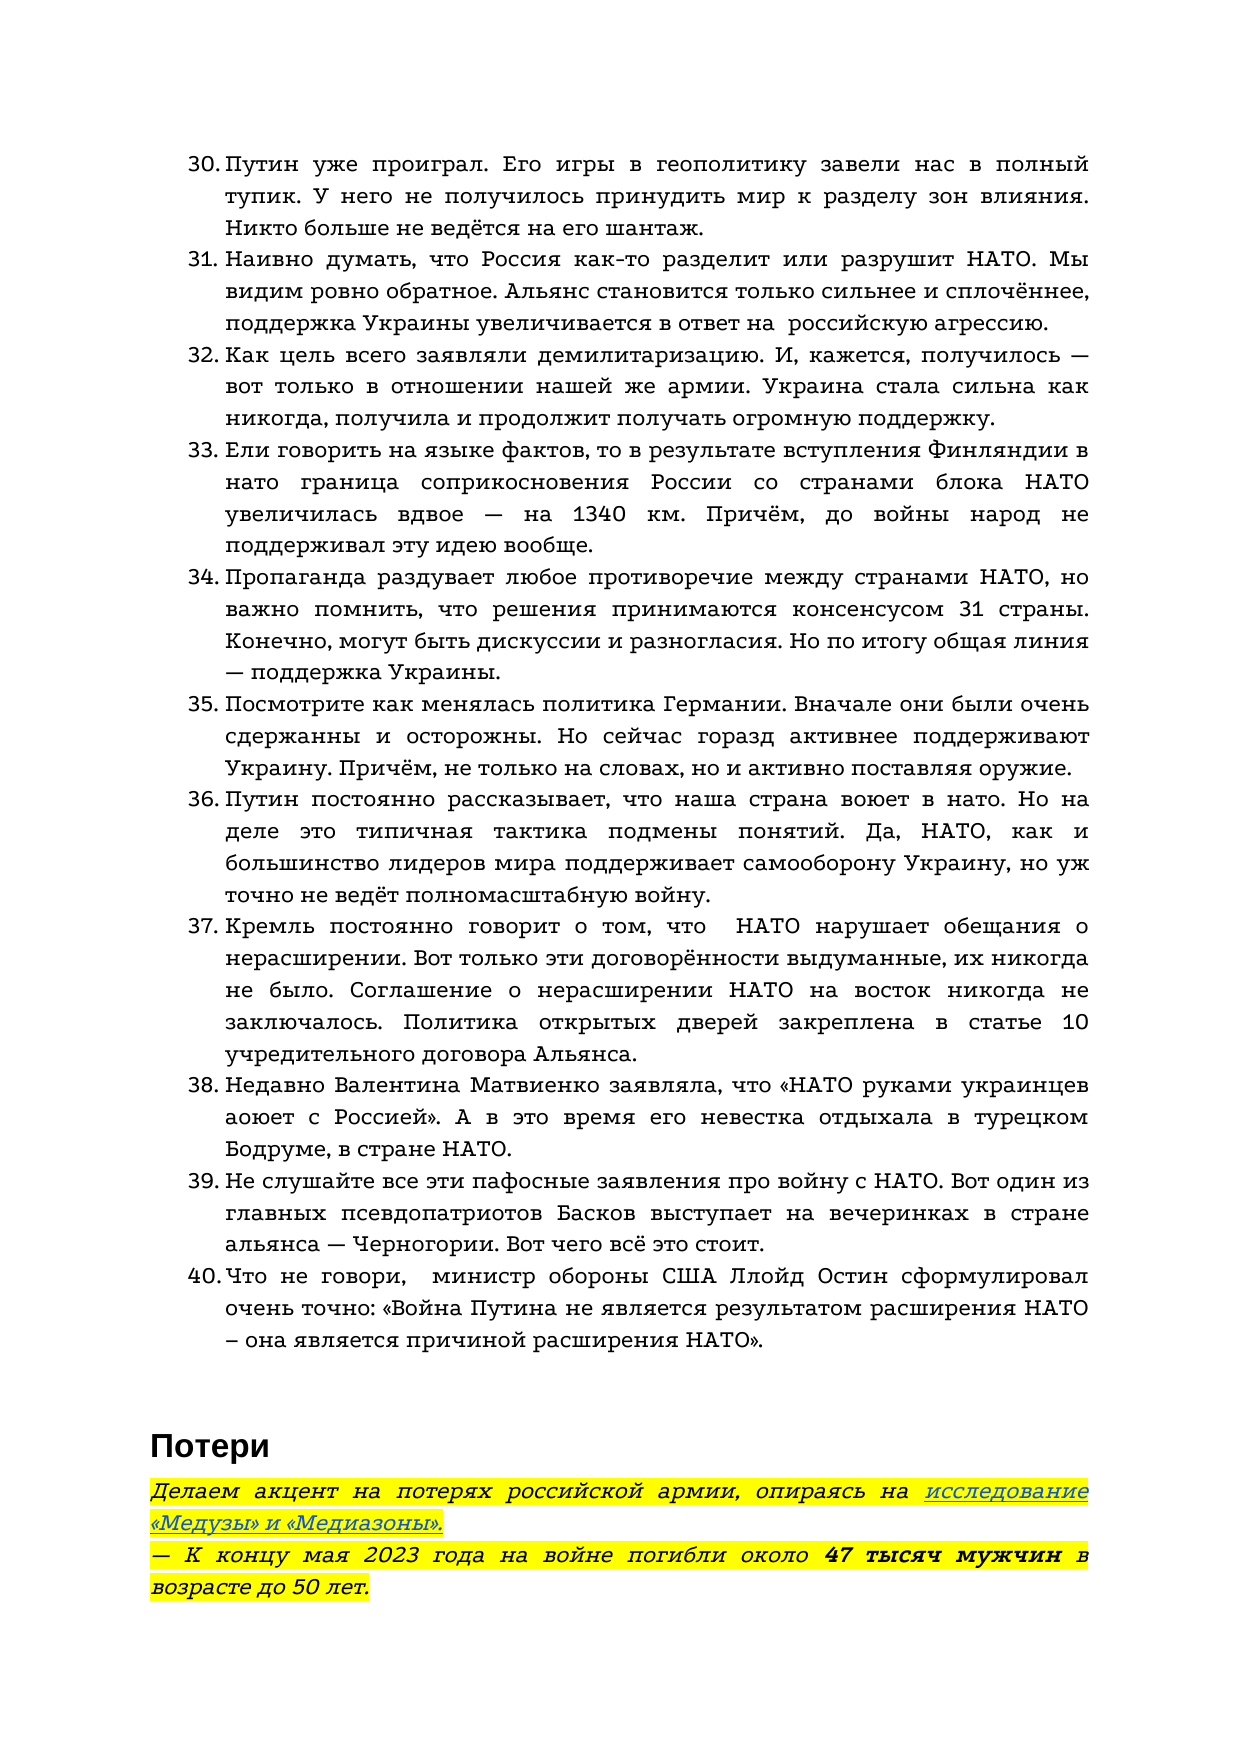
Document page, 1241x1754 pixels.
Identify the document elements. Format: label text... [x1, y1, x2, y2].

list Кремль постоянно говорит о том, что НАТО нарушает обещания о нерасширении. Вот только эти договорённости выдуманные, их никогда не было. Соглашение о нерасширении НАТО на восток никогда не заключалось. Политика открытых дверей закреплена в статье 10 учредительного договора Альянса. [187, 912, 1090, 1067]
list Ели говорить на языке фактов, то в результате вступления Финляндии в нато граница соприкосновения России со странами блока НАТО увеличилась вдвое — на 1340 км. Причём, до войны народ не поддерживал эту идею вообще. [187, 436, 1090, 559]
subtitle Потери [150, 1427, 1090, 1465]
list Путин постоянно рассказывает, что наша страна воюет в нато. Но на деле это типичная тактика подмены понятий. Да, НАТО, как и большинство лидеров мира поддерживает самооборону Украину, но уж точно не ведёт полномасштабную войну. [187, 785, 1090, 908]
list Недавно Валентина Матвиенко заявляла, что «НАТО руками украинцев аоюет с Россией». А в это время его невестка отдыхала в турецком Бодруме, в стране НАТО. [187, 1071, 1090, 1163]
text — К концу мая 2023 года на войне погибли около 47 тысяч мужчин в возрасте до 50 лет. [150, 1541, 1090, 1601]
list Посмотрите как менялась политика Германии. Вначале они были очень сдержанны и осторожны. Но сейчас горазд активнее поддерживают Украину. Причём, не только на словах, но и активно поставляя оружие. [187, 690, 1090, 781]
list Что не говори, министр обороны США Ллойд Остин сформулировал очень точно: «Война Путина не является результатом расширения НАТО – она является причиной расширения НАТО». [187, 1262, 1090, 1353]
list Пропаганда раздувает любое противоречие между странами НАТО, но важно помнить, что решения принимаются консенсусом 31 страны. Конечно, могут быть дискуссии и разногласия. Но по итогу общая линия — поддержка Украины. [187, 563, 1090, 686]
list Путин уже проиграл. Его игры в геополитику завели нас в полный тупик. У него не получилось принудить мир к разделу зон влияния. Никто больше не ведётся на его шантаж. [187, 150, 1090, 241]
list Не слушайте все эти пафосные заявления про войну с НАТО. Вот один из главных псевдопатриотов Басков выступает на вечеринках в стране альянса — Черногории. Вот чего всё это стоит. [187, 1167, 1090, 1258]
list Как цель всего заявляли демилитаризацию. И, кажется, получилось — вот только в отношении нашей же армии. Украина стала сильна как никогда, получила и продолжит получать огромную поддержку. [187, 341, 1090, 432]
text Делаем акцент на потерях российской армии, опираясь на исследование «Медузы» и «Медиазоны». [150, 1477, 1090, 1537]
list Наивно думать, что Россия как-то разделит или разрушит НАТО. Мы видим ровно обратное. Альянс становится только сильнее и сплочённее, поддержка Украины увеличивается в ответ на российскую агрессию. [187, 245, 1090, 337]
